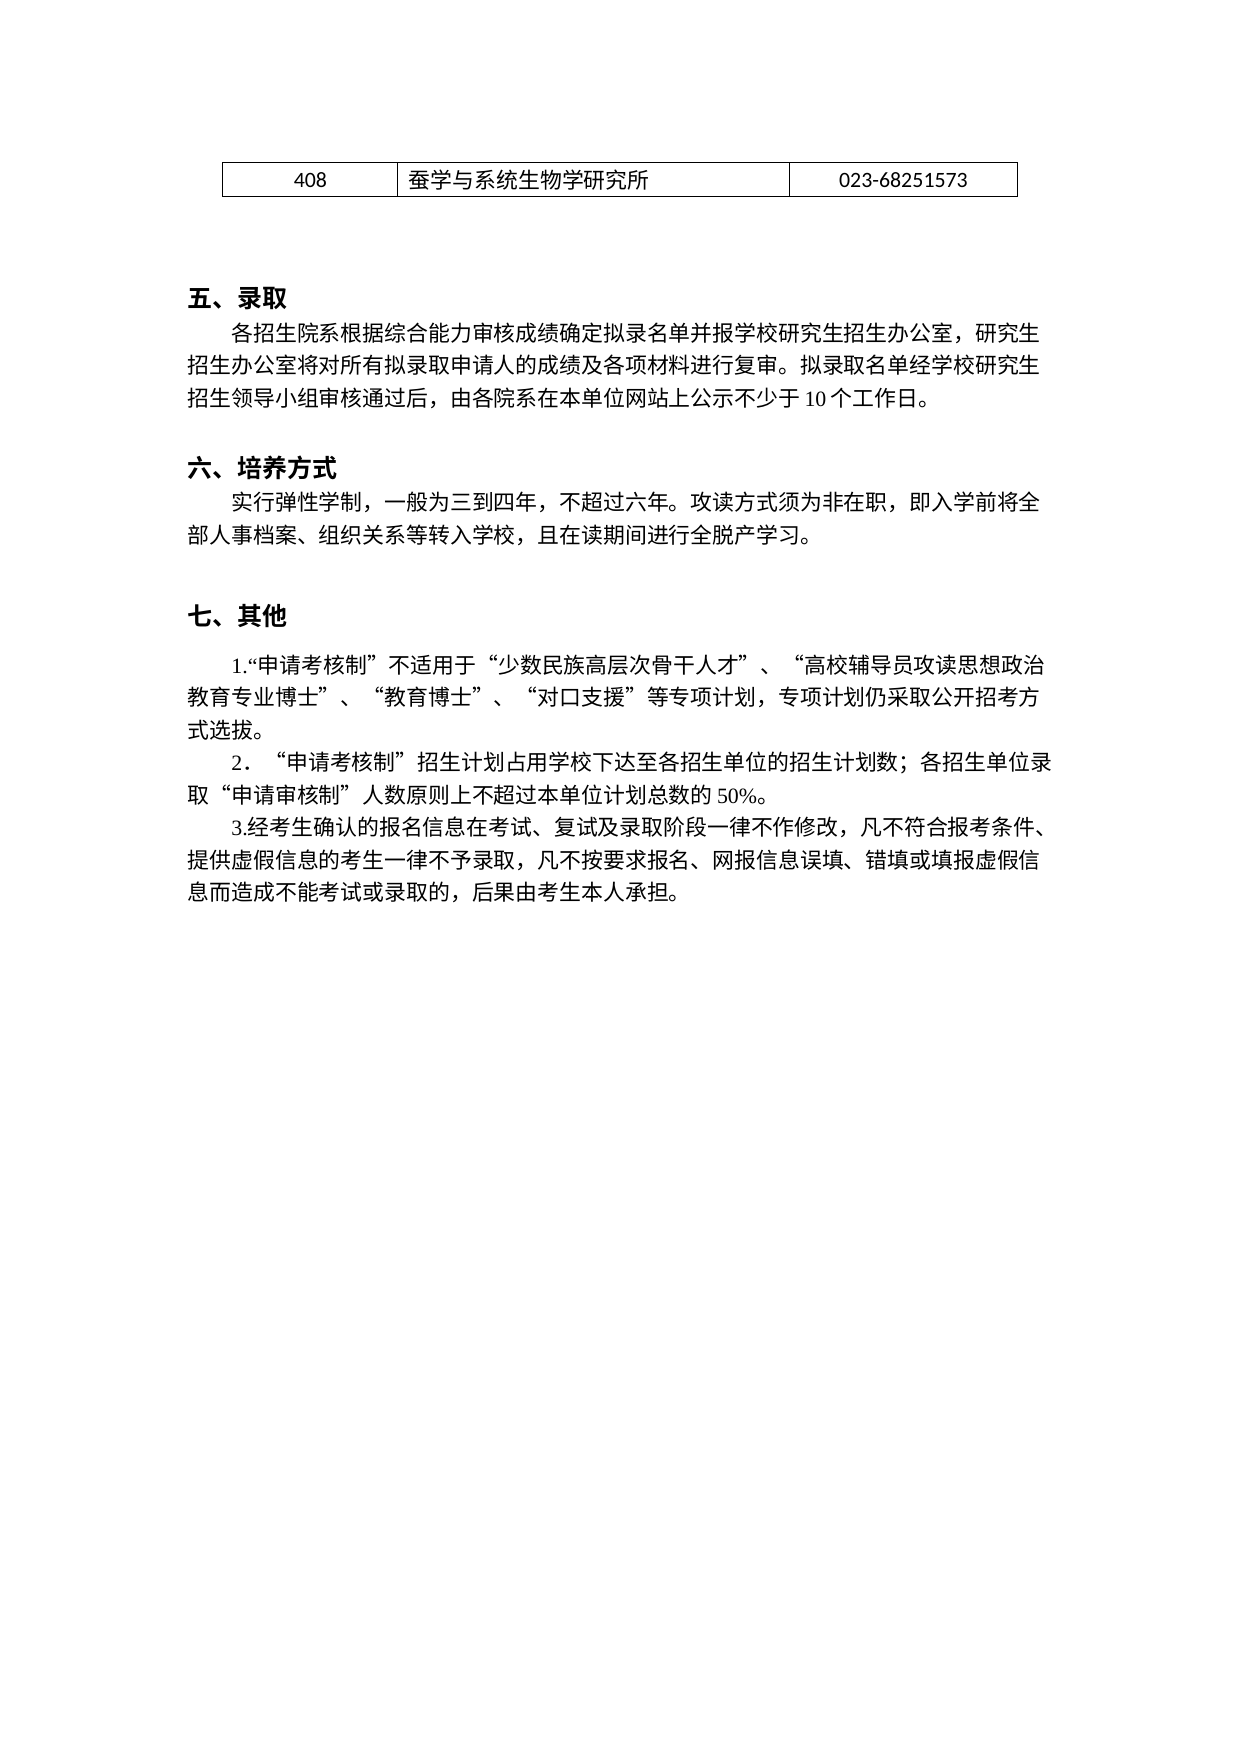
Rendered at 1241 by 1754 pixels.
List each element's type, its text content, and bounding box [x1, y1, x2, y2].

text 1.“申请考核制”不适用于“少数民族高层次骨干人才”、“高校辅导员攻读思想政治教育专业博士”、“教育博士”、“对口支援”等专项计划，专项计划仍采取公开招考方式选拔。 [187, 647, 1053, 745]
table_cell 408 [223, 163, 397, 196]
text 实行弹性学制，一般为三到四年，不超过六年。攻读方式须为非在职，即入学前将全部人事档案、组织关系等转入学校，且在读期间进行全脱产学习。 [187, 485, 1053, 550]
text 七、其他 [187, 582, 1053, 647]
table_cell 023-68251573 [790, 163, 1017, 196]
text 3.经考生确认的报名信息在考试、复试及录取阶段一律不作修改，凡不符合报考条件、提供虚假信息的考生一律不予录取，凡不按要求报名、网报信息误填、错填或填报虚假信息而造成不能考试或录取的，后果由考生本人承担。 [187, 810, 1053, 907]
text 各招生院系根据综合能力审核成绩确定拟录名单并报学校研究生招生办公室，研究生招生办公室将对所有拟录取申请人的成绩及各项材料进行复审。拟录取名单经学校研究生招生领导小组审核通过后，由各院系在本单位网站上公示不少于10个工作日。 [187, 315, 1053, 413]
text 六、培养方式 [187, 445, 1053, 485]
text 五、录取 [187, 276, 1053, 315]
table_cell 蚕学与系统生物学研究所 [398, 163, 789, 196]
text 2．“申请考核制”招生计划占用学校下达至各招生单位的招生计划数；各招生单位录取“申请审核制”人数原则上不超过本单位计划总数的50%。 [187, 745, 1053, 810]
